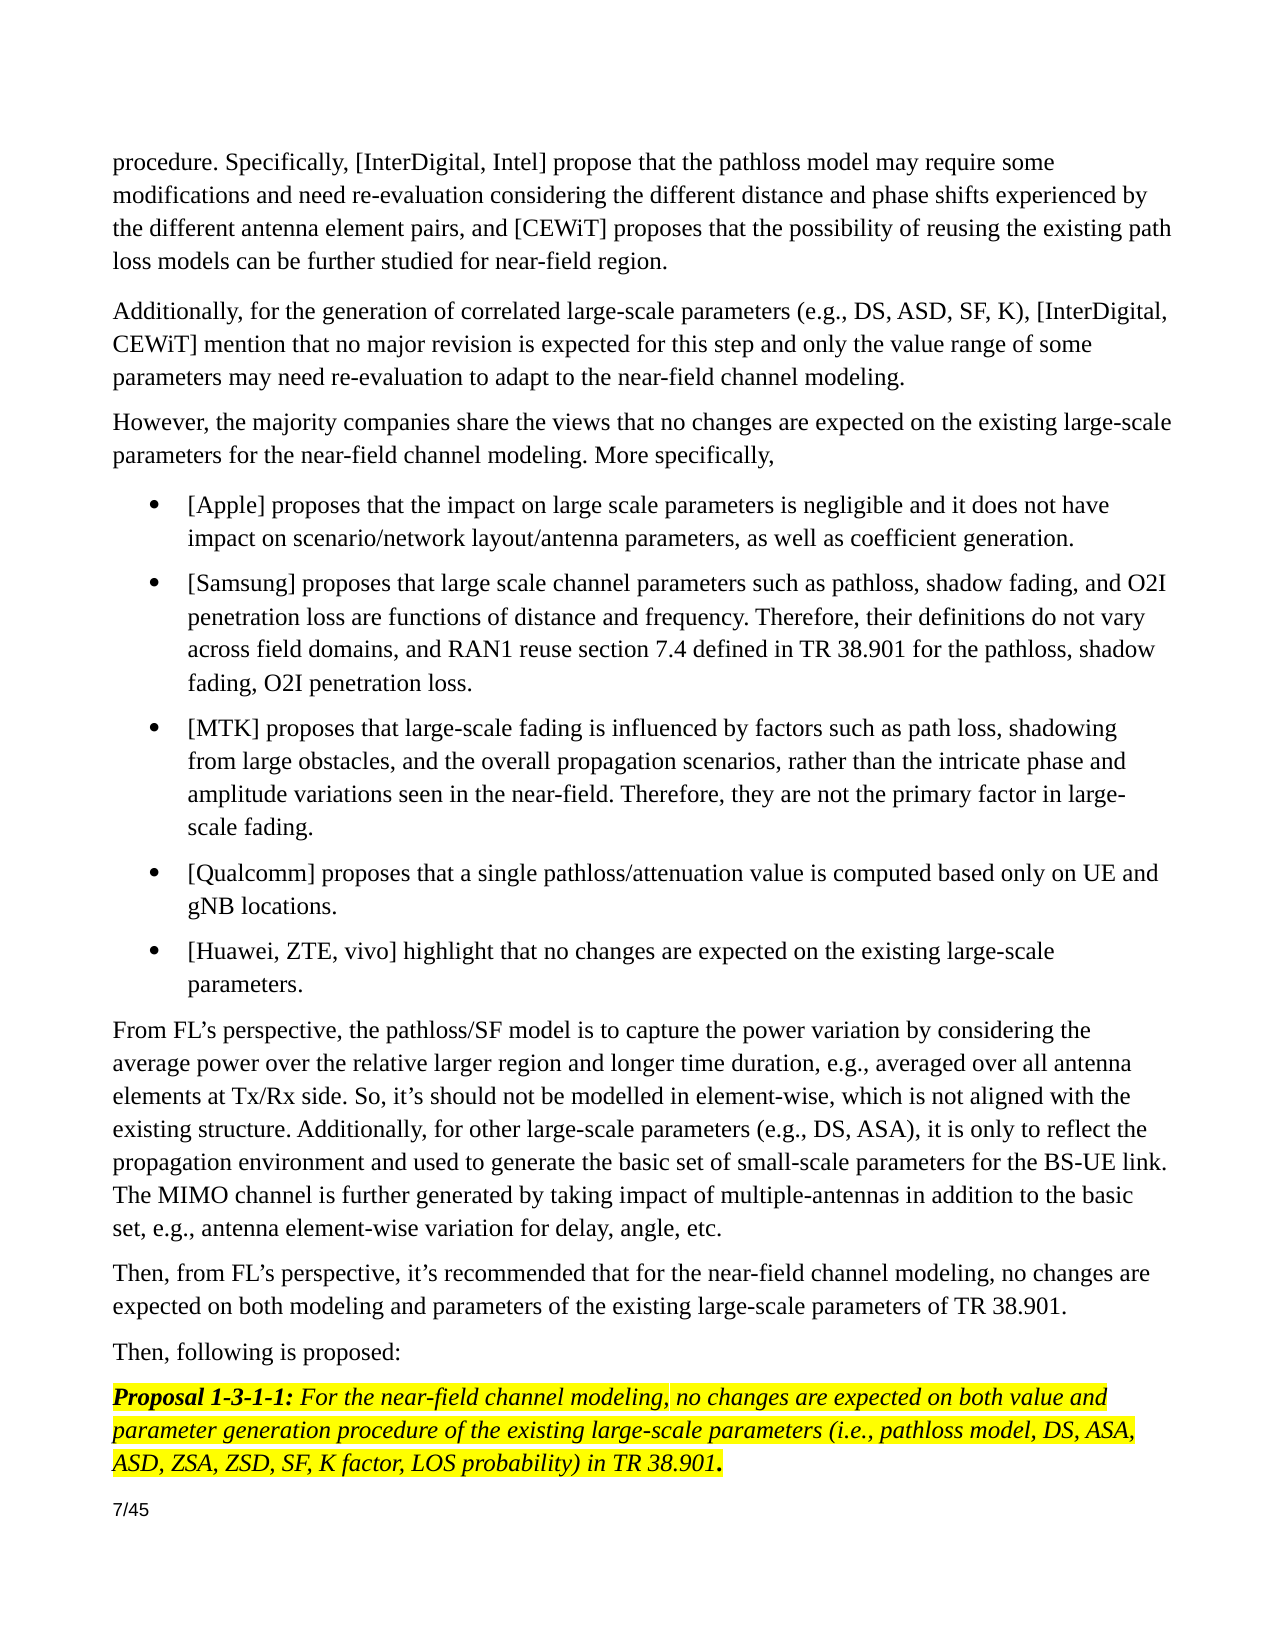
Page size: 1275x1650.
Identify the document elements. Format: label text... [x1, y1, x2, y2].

list [Apple] proposes that the impact on large scale parameters is negligible and it does not have impact on scenario/network layout/antenna parameters, as well as coefficient generation. [150, 490, 1172, 552]
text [112, 147, 1172, 275]
list [MTK] proposes that large-scale fading is influenced by factors such as path loss, shadowing from large obstacles, and the overall propagation scenarios, rather than the intricate phase and amplitude variations seen in the near-field. Therefore, they are not the primary factor in large-scale fading. [150, 713, 1172, 841]
text Additionally, for the generation of correlated large-scale parameters (e.g., DS, ASD, SF, K), [InterDigital, CEWiT] mention that no major revision is expected for this step and only the value range of some parameters may need re-evaluation to adapt to the near-field channel modeling. [112, 296, 1172, 391]
text Then, from FL’s perspective, it’s recommended that for the near-field channel modeling, no changes are expected on both modeling and parameters of the existing large-scale parameters of TR 38.901. [112, 1258, 1172, 1320]
list [Huawei, ZTE, vivo] highlight that no changes are expected on the existing large-scale parameters. [150, 936, 1172, 998]
list [Samsung] proposes that large scale channel parameters such as pathloss, shadow fading, and O2I penetration loss are functions of distance and frequency. Therefore, their definitions do not vary across field domains, and RAN1 reuse section 7.4 defined in TR 38.901 for the pathloss, shadow fading, O2I penetration loss. [150, 568, 1172, 696]
text From FL’s perspective, the pathloss/SF model is to capture the power variation by considering the average power over the relative larger region and longer time duration, e.g., averaged over all antenna elements at Tx/Rx side. So, it’s should not be modelled in element-wise, which is not aligned with the existing structure. Additionally, for other large-scale parameters (e.g., DS, ASA), it is only to reflect the propagation environment and used to generate the basic set of small-scale parameters for the BS-UE link. The MIMO channel is further generated by taking impact of multiple-antennas in addition to the basic set, e.g., antenna element-wise variation for delay, angle, etc. [112, 1015, 1172, 1242]
text Then, following is proposed: [112, 1337, 1172, 1366]
list [Qualcomm] proposes that a single pathloss/attenuation value is computed based only on UE and gNB locations. [150, 858, 1172, 919]
text However, the majority companies share the views that no changes are expected on the existing large-scale parameters for the near-field channel modeling. More specifically, [112, 407, 1172, 469]
text Proposal 1-3-1-1: For the near-field channel modeling, no changes are expected on both value and parameter generation procedure of the existing large-scale parameters (i.e., pathloss model, DS, ASA, ASD, ZSA, ZSD, SF, K factor, LOS probability) in TR 38.901. [112, 1382, 1172, 1477]
